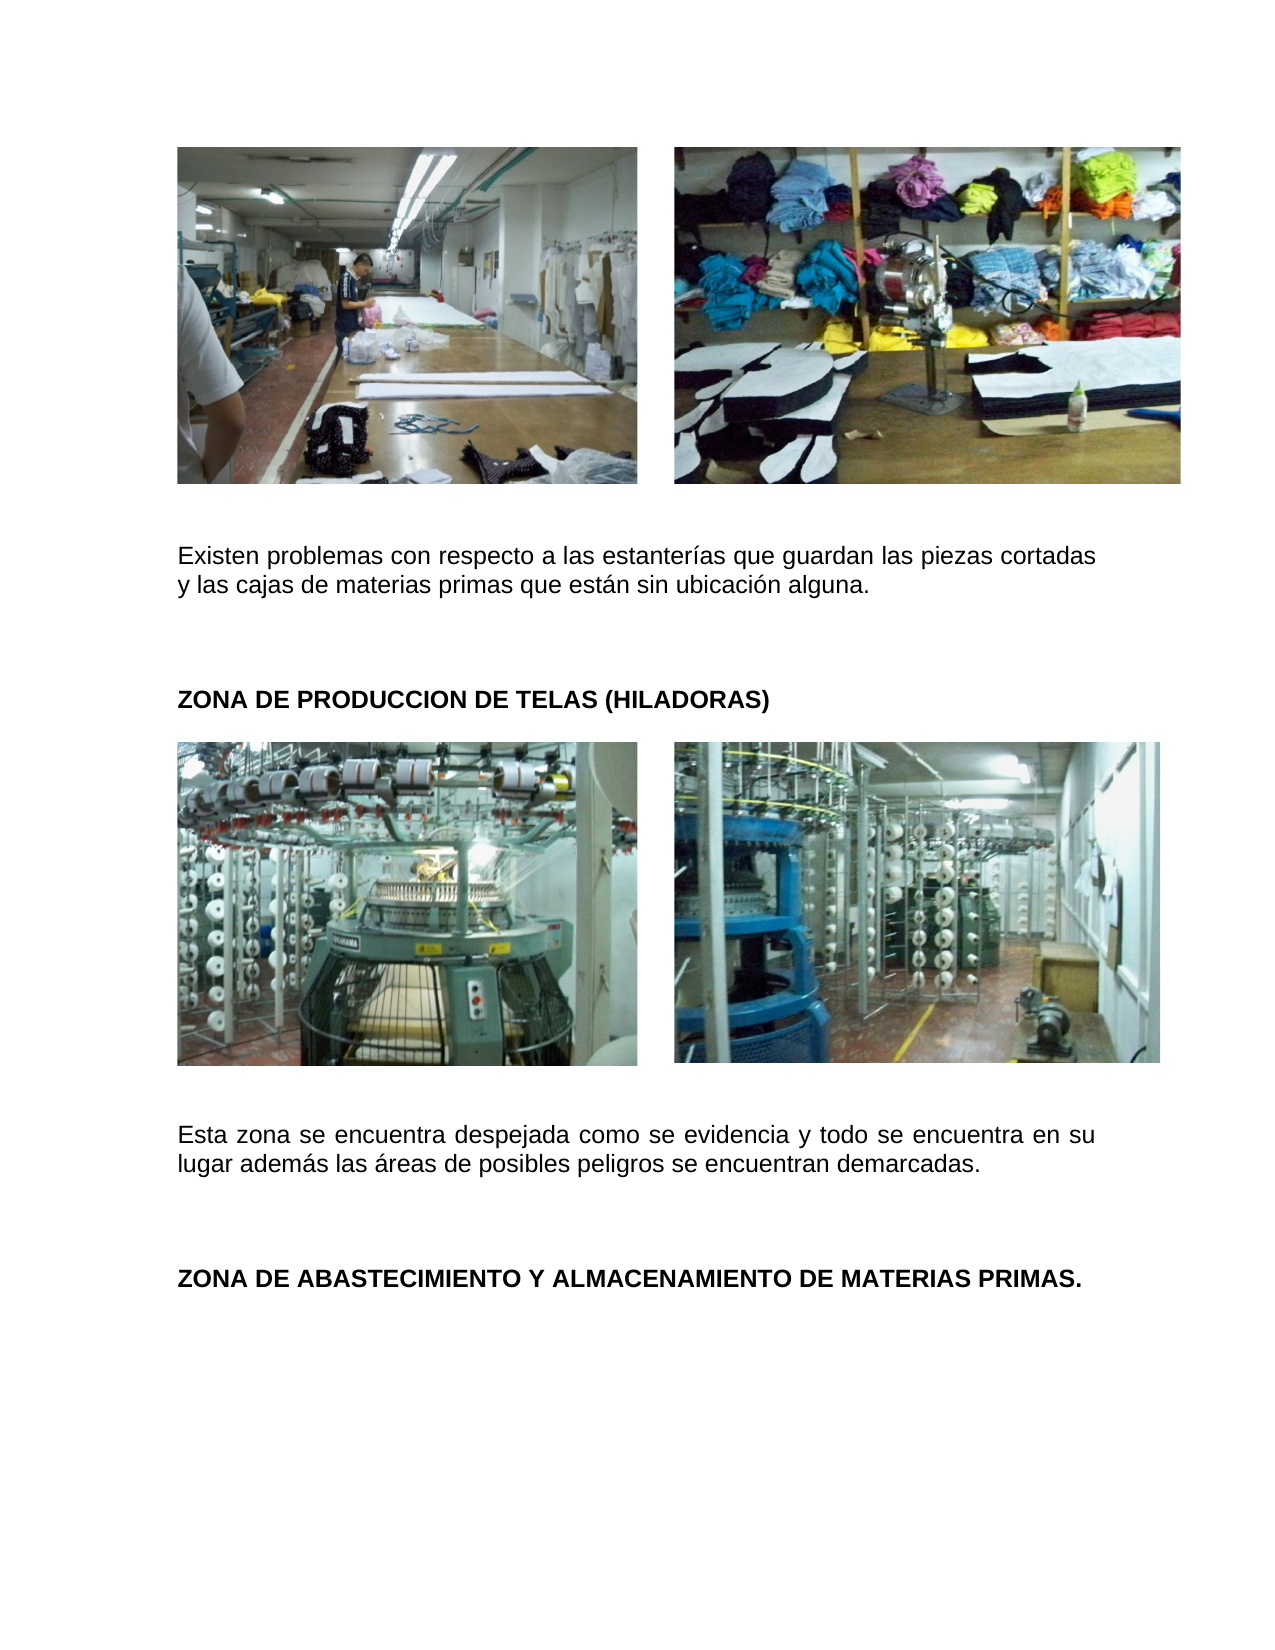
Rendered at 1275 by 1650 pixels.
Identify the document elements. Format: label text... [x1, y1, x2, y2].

text Existen problemas con respecto a las estanterías que guardan las piezas cortadas y las cajas de materias primas que están sin ubicación alguna. [177, 541, 1098, 598]
text ZONA DE ABASTECIMIENTO Y ALMACENAMIENTO DE MATERIAS PRIMAS. [177, 1264, 1098, 1293]
picture [674, 742, 1161, 1063]
text ZONA DE PRODUCCION DE TELAS (HILADORAS) [177, 685, 1098, 713]
picture [177, 742, 638, 1066]
picture [177, 147, 638, 484]
text Esta zona se encuentra despejada como se evidencia y todo se encuentra en su lugar además las áreas de posibles peligros se encuentran demarcadas. [177, 1120, 1098, 1178]
picture [674, 147, 1181, 484]
